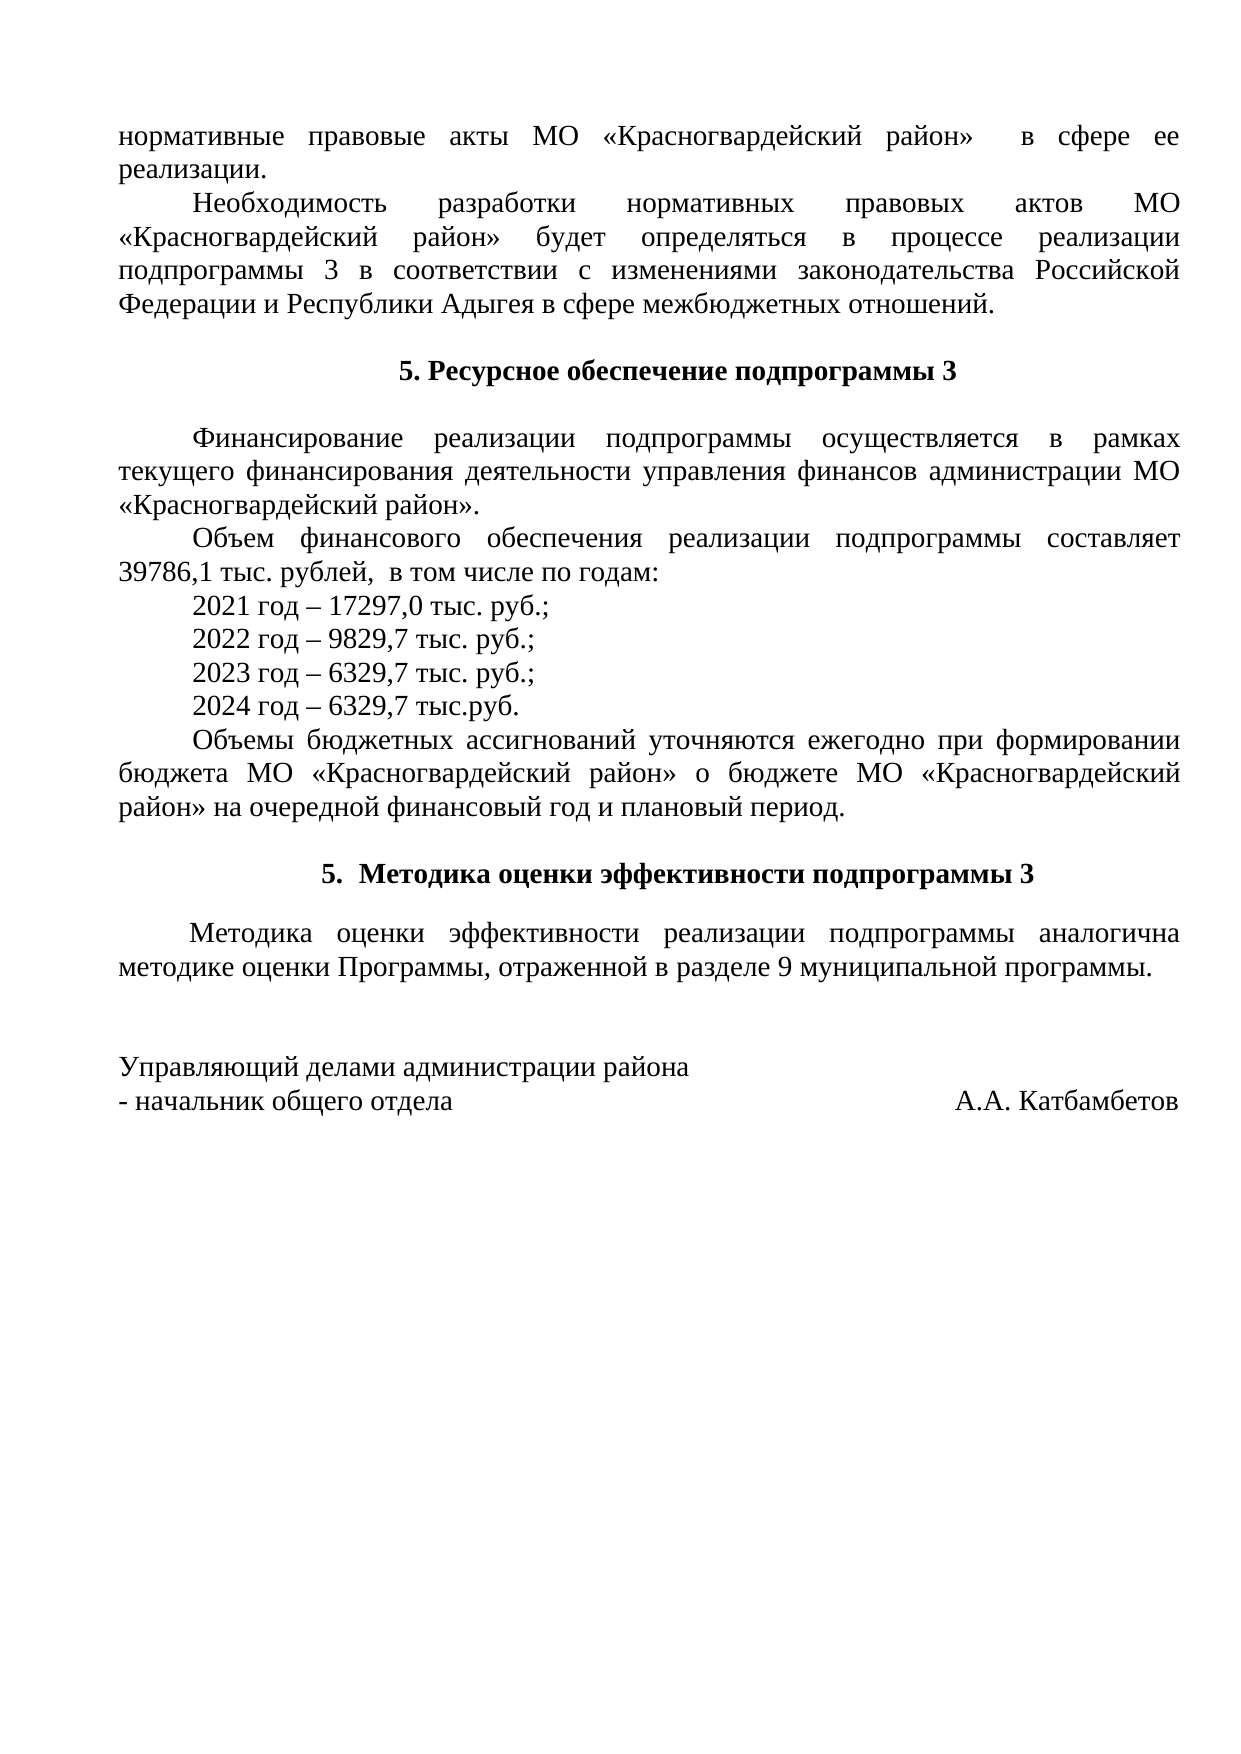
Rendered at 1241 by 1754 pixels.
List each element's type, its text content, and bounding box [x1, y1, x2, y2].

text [118, 118, 1181, 185]
list Методика оценки эффективности подпрограммы 3 [174, 856, 1181, 889]
text 2021 год – 17297,0 тыс. руб.; [118, 588, 1181, 621]
text Объемы бюджетных ассигнований уточняются ежегодно при формировании бюджета МО «Красногвардейский район» о бюджете МО «Красногвардейский район» на очередной финансовый год и плановый период. [118, 722, 1181, 822]
text 5. Ресурсное обеспечение подпрограммы 3 [118, 353, 1181, 386]
text Необходимость разработки нормативных правовых актов МО «Красногвардейский район» будет определяться в процессе реализации подпрограммы 3 в соответствии с изменениями законодательства Российской Федерации и Республики Адыгея в сфере межбюджетных отношений. [118, 185, 1181, 319]
text Финансирование реализации подпрограммы осуществляется в рамках текущего финансирования деятельности управления финансов администрации МО «Красногвардейский район». [118, 420, 1181, 521]
text Управляющий делами администрации района [118, 1049, 1231, 1083]
text 2022 год – 9829,7 тыс. руб.; [118, 621, 1181, 655]
text - начальник общего отдела А.А. Катбамбетов [118, 1083, 1181, 1117]
text 2023 год – 6329,7 тыс. руб.; [118, 655, 1181, 688]
text Методика оценки эффективности реализации подпрограммы аналогична методике оценки Программы, отраженной в разделе 9 муниципальной программы. [118, 915, 1181, 982]
text Объем финансового обеспечения реализации подпрограммы составляет 39786,1 тыс. рублей, в том числе по годам: [118, 521, 1181, 588]
text 2024 год – 6329,7 тыс.руб. [118, 688, 1181, 722]
